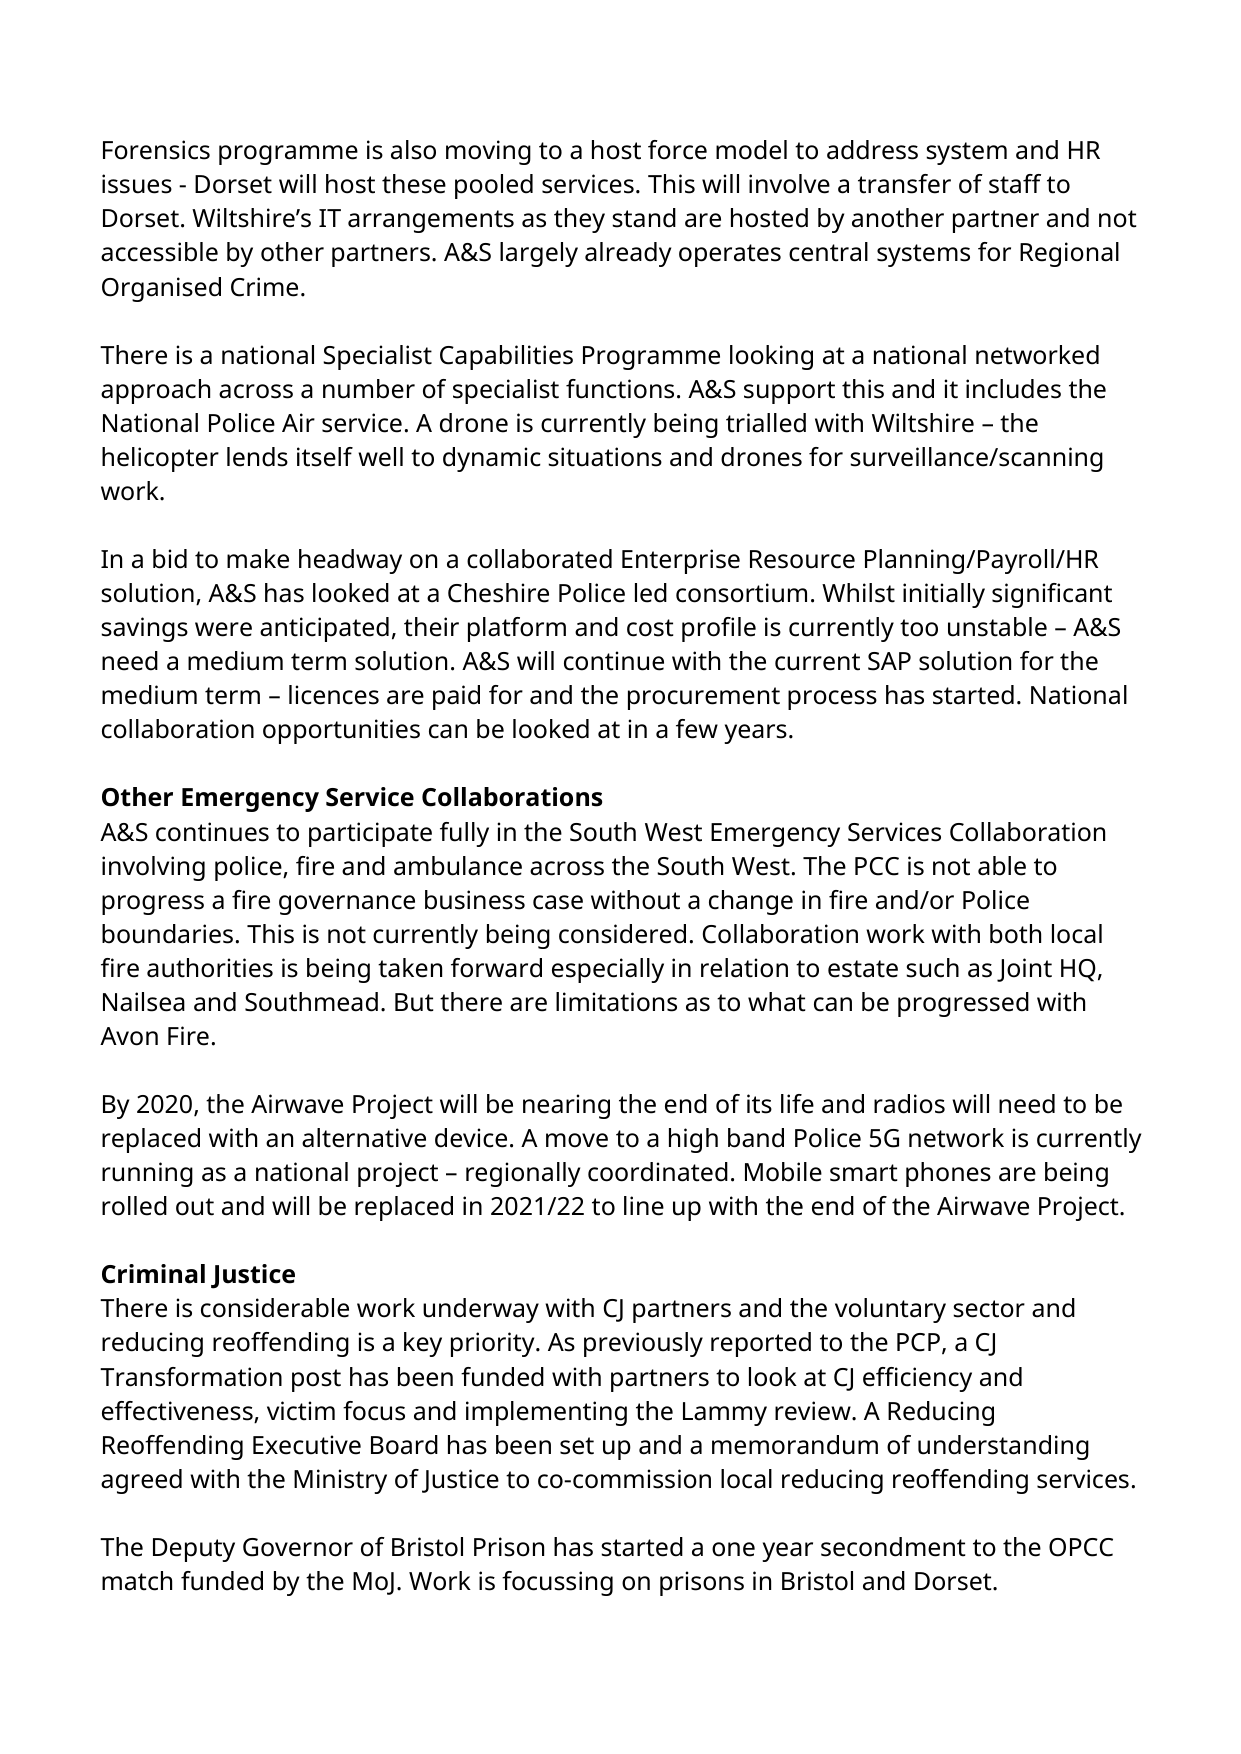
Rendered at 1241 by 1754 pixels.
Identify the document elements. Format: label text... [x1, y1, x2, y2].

text The Deputy Governor of Bristol Prison has started a one year secondment to the OPCC match funded by the MoJ. Work is focussing on prisons in Bristol and Dorset. [100, 1529, 1146, 1598]
text Criminal Justice [100, 1257, 1146, 1291]
text In a bid to make headway on a collaborated Enterprise Resource Planning/Payroll/HR solution, A&S has looked at a Cheshire Police led consortium. Whilst initially significant savings were anticipated, their platform and cost profile is currently too unstable – A&S need a medium term solution. A&S will continue with the current SAP solution for the medium term – licences are paid for and the procurement process has started. National collaboration opportunities can be looked at in a few years. [100, 542, 1146, 746]
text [100, 133, 1146, 303]
text By 2020, the Airwave Project will be nearing the end of its life and radios will need to be replaced with an alternative device. A move to a high band Police 5G network is currently running as a national project – regionally coordinated. Mobile smart phones are being rolled out and will be replaced in 2021/22 to line up with the end of the Airwave Project. [100, 1087, 1146, 1223]
text Other Emergency Service Collaborations [100, 780, 1146, 814]
text There is considerable work underway with CJ partners and the voluntary sector and reducing reoffending is a key priority. As previously reported to the PCP, a CJ Transformation post has been funded with partners to look at CJ efficiency and effectiveness, victim focus and implementing the Lammy review. A Reducing Reoffending Executive Board has been set up and a memorandum of understanding agreed with the Ministry of Justice to co-commission local reducing reoffending services. [100, 1291, 1146, 1495]
text There is a national Specialist Capabilities Programme looking at a national networked approach across a number of specialist functions. A&S support this and it includes the National Police Air service. A drone is currently being trialled with Wiltshire – the helicopter lends itself well to dynamic situations and drones for surveillance/scanning work. [100, 337, 1146, 508]
text A&S continues to participate fully in the South West Emergency Services Collaboration involving police, fire and ambulance across the South West. The PCC is not able to progress a fire governance business case without a change in fire and/or Police boundaries. This is not currently being considered. Collaboration work with both local fire authorities is being taken forward especially in relation to estate such as Joint HQ, Nailsea and Southmead. But there are limitations as to what can be progressed with Avon Fire. [100, 814, 1146, 1053]
